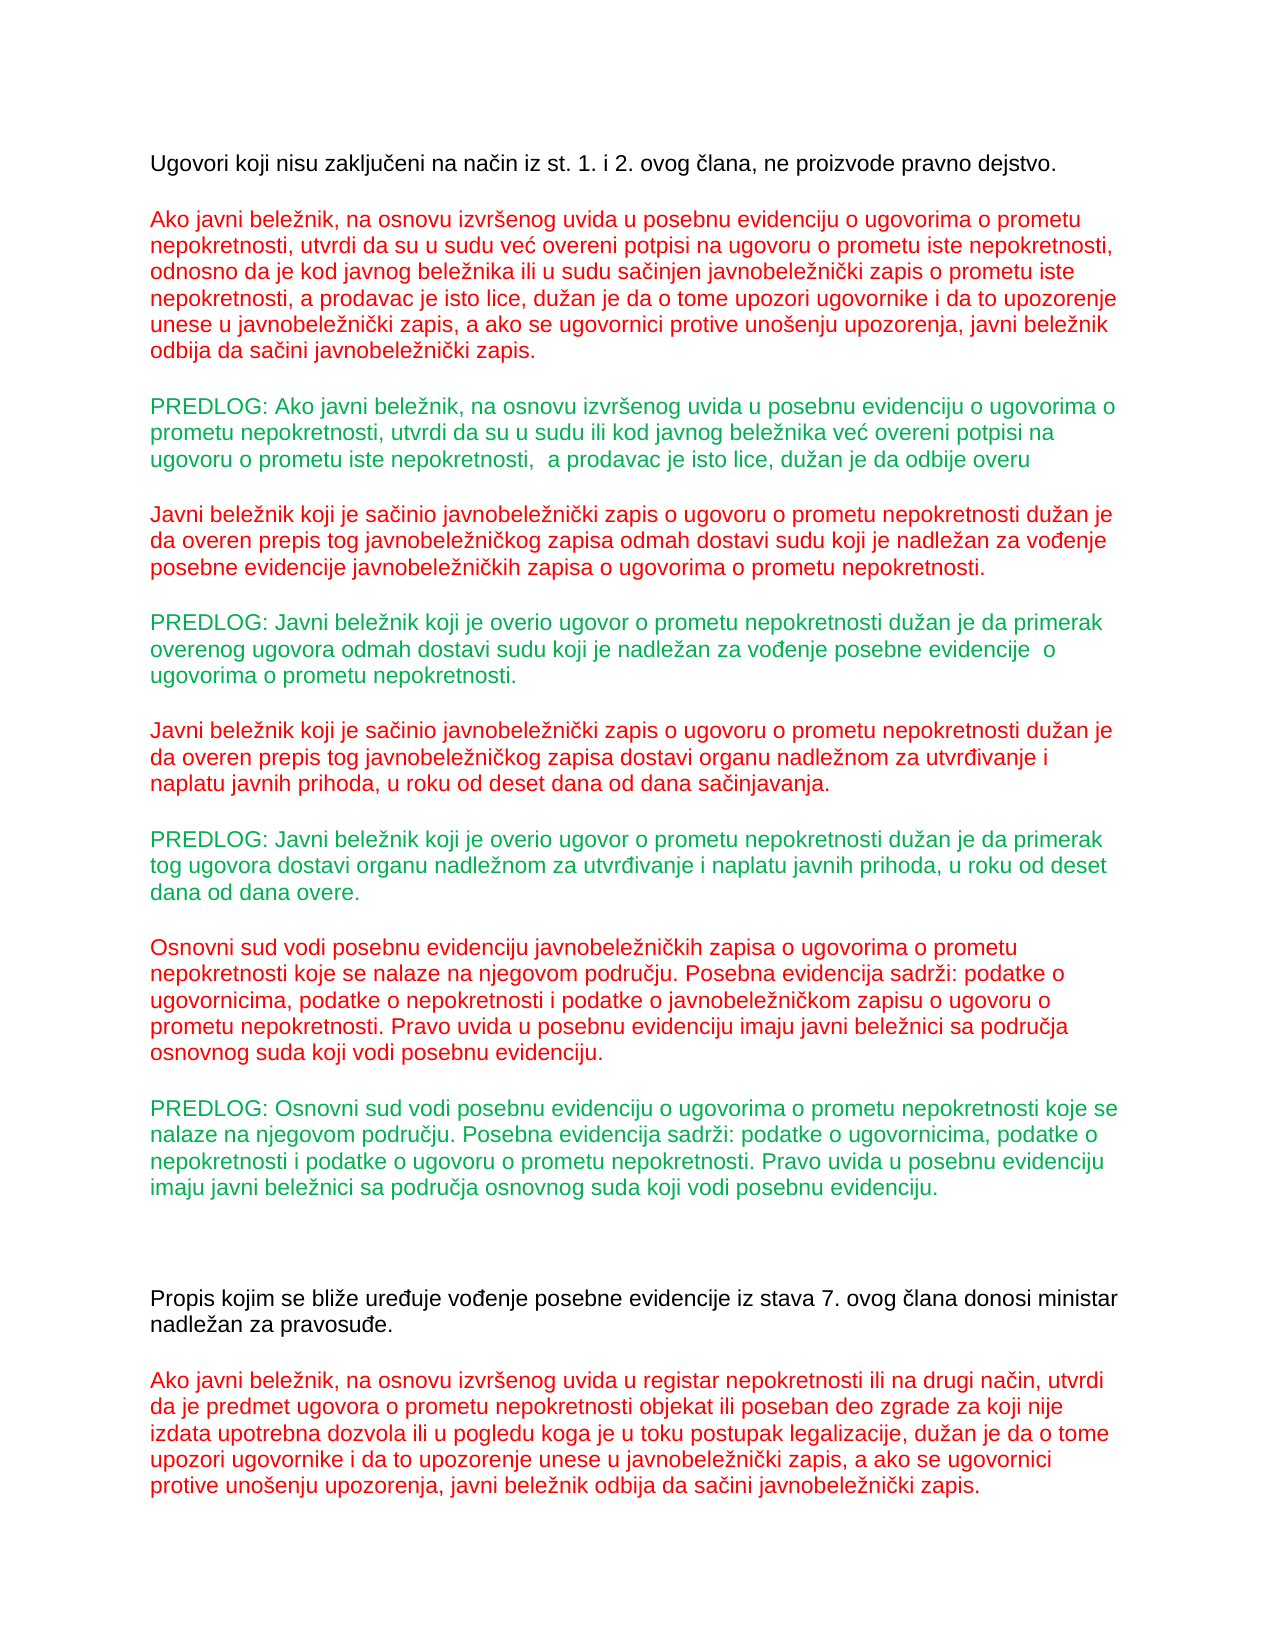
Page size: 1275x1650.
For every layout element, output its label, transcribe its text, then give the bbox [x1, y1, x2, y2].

text PREDLOG: Javni beležnik koji je overio ugovor o prometu nepokretnosti dužan je da primerak tog ugovora dostavi organu nadležnom za utvrđivanje i naplatu javnih prihoda, u roku od deset dana od dana overe. [150, 826, 1125, 905]
text Ako javni beležnik, na osnovu izvršenog uvida u posebnu evidenciju o ugovorima o prometu nepokretnosti, utvrdi da su u sudu već overeni potpisi na ugovoru o prometu iste nepokretnosti, odnosno da je kod javnog beležnika ili u sudu sačinjen javnobeležnički zapis o prometu iste nepokretnosti, a prodavac je isto lice, dužan je da o tome upozori ugovornike i da to upozorenje unese u javnobeležnički zapis, a ako se ugovornici protive unošenju upozorenja, javni beležnik odbija da sačini javnobeležnički zapis. [150, 206, 1125, 364]
text Javni beležnik koji je sačinio javnobeležnički zapis o ugovoru o prometu nepokretnosti dužan je da overen prepis tog javnobeležničkog zapisa dostavi organu nadležnom za utvrđivanje i naplatu javnih prihoda, u roku od deset dana od dana sačinjavanja. [150, 717, 1125, 797]
text PREDLOG: Osnovni sud vodi posebnu evidenciju o ugovorima o prometu nepokretnosti koje se nalaze na njegovom području. Posebna evidencija sadrži: podatke o ugovornicima, podatke o nepokretnosti i podatke o ugovoru o prometu nepokretnosti. Pravo uvida u posebnu evidenciju imaju javni beležnici sa područja osnovnog suda koji vodi posebnu evidenciju. [150, 1095, 1125, 1200]
text Propis kojim se bliže uređuje vođenje posebne evidencije iz stava 7. ovog člana donosi ministar nadležan za pravosuđe. [150, 1285, 1125, 1338]
text Osnovni sud vodi posebnu evidenciju javnobeležničkih zapisa o ugovorima o prometu nepokretnosti koje se nalaze na njegovom području. Posebna evidencija sadrži: podatke o ugovornicima, podatke o nepokretnosti i podatke o javnobeležničkom zapisu o ugovoru o prometu nepokretnosti. Pravo uvida u posebnu evidenciju imaju javni beležnici sa područja osnovnog suda koji vodi posebnu evidenciju. [150, 934, 1125, 1066]
text PREDLOG: Javni beležnik koji je overio ugovor o prometu nepokretnosti dužan je da primerak overenog ugovora odmah dostavi sudu koji je nadležan za vođenje posebne evidencije o ugovorima o prometu nepokretnosti. [150, 609, 1125, 688]
text Ako javni beležnik, na osnovu izvršenog uvida u registar nepokretnosti ili na drugi način, utvrdi da je predmet ugovora o prometu nepokretnosti objekat ili poseban deo zgrade za koji nije izdata upotrebna dozvola ili u pogledu koga je u toku postupak legalizacije, dužan je da o tome upozori ugovornike i da to upozorenje unese u javnobeležnički zapis, a ako se ugovornici protive unošenju upozorenja, javni beležnik odbija da sačini javnobeležnički zapis. [150, 1367, 1125, 1499]
text Ugovori koji nisu zaključeni na način iz st. 1. i 2. ovog člana, ne proizvode pravno dejstvo. [150, 150, 1125, 176]
text PREDLOG: Ako javni beležnik, na osnovu izvršenog uvida u posebnu evidenciju o ugovorima o prometu nepokretnosti, utvrdi da su u sudu ili kod javnog beležnika već overeni potpisi na ugovoru o prometu iste nepokretnosti, a prodavac je isto lice, dužan je da odbije overu [150, 393, 1125, 472]
text Javni beležnik koji je sačinio javnobeležnički zapis o ugovoru o prometu nepokretnosti dužan je da overen prepis tog javnobeležničkog zapisa odmah dostavi sudu koji je nadležan za vođenje posebne evidencije javnobeležničkih zapisa o ugovorima o prometu nepokretnosti. [150, 501, 1125, 580]
